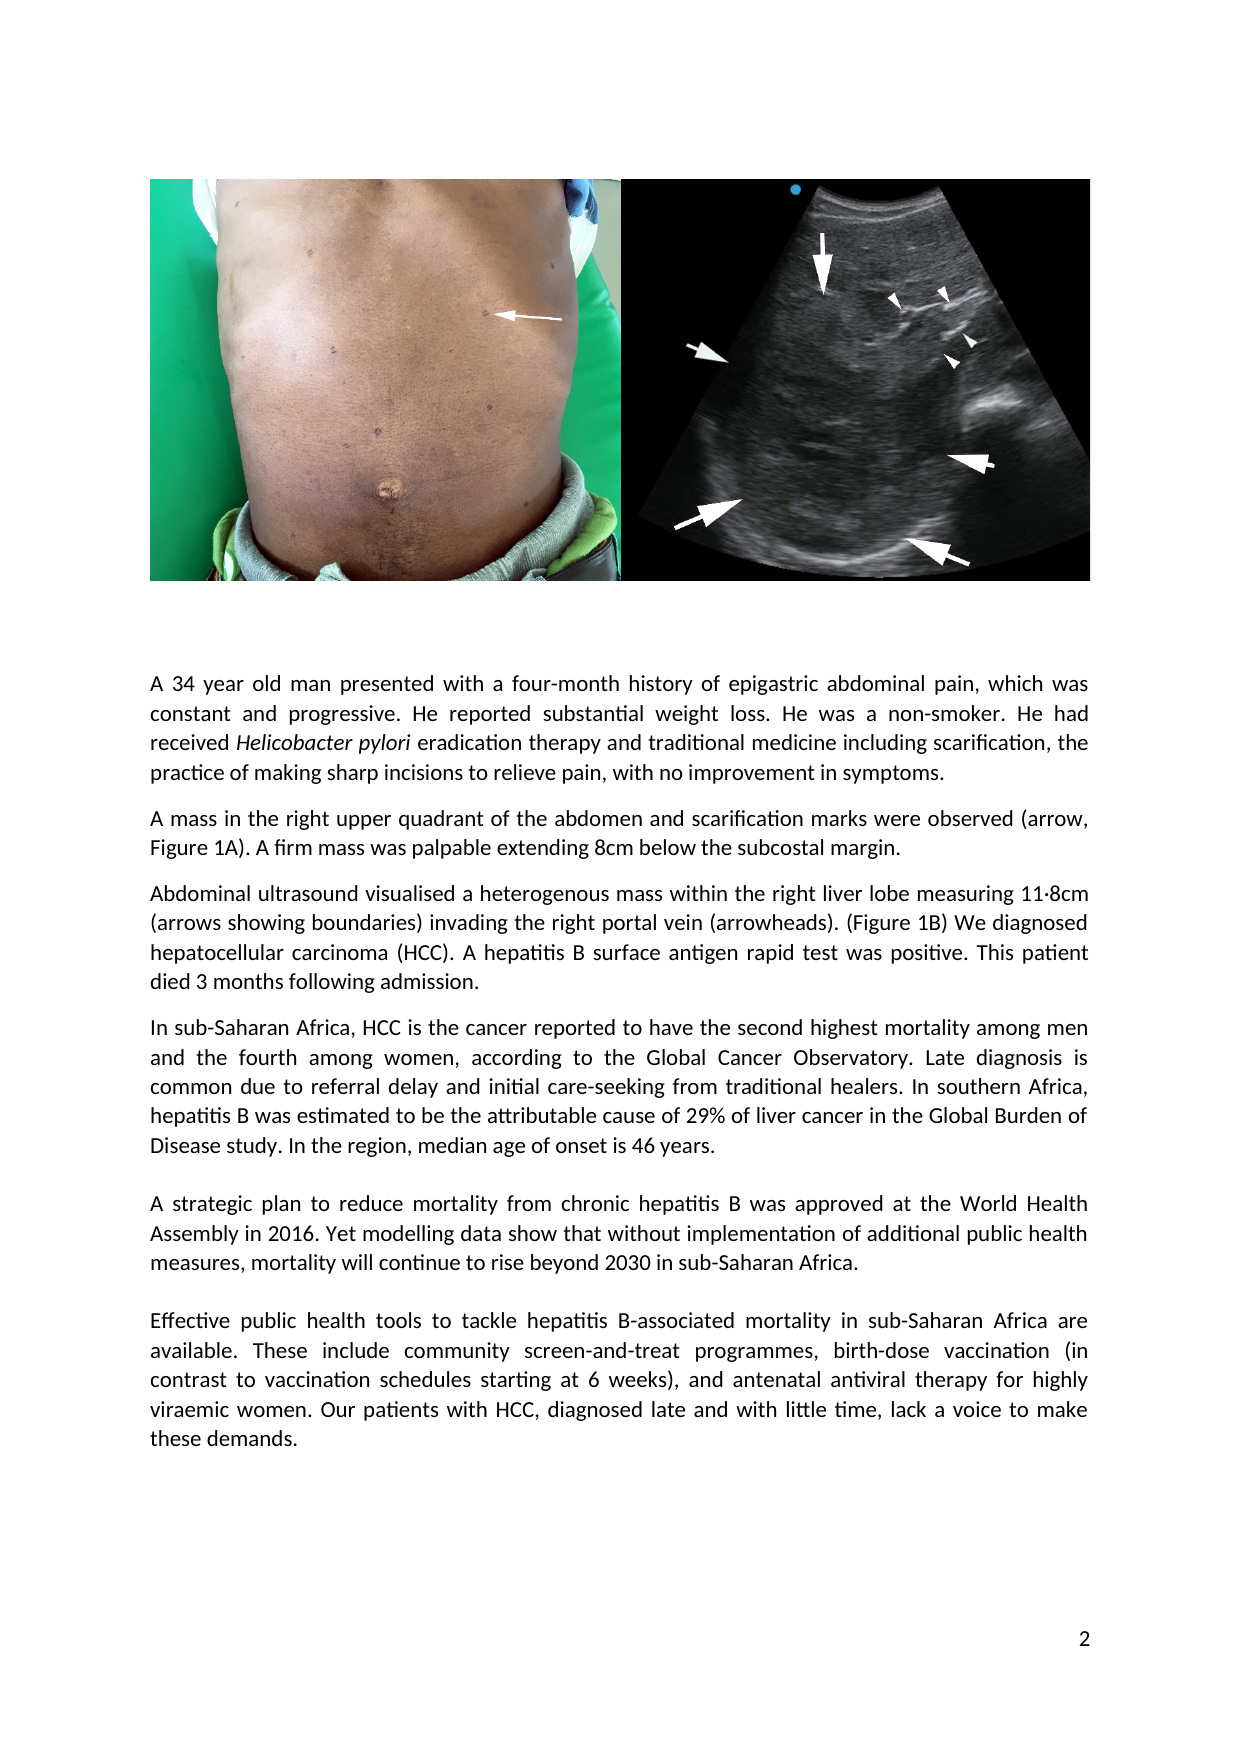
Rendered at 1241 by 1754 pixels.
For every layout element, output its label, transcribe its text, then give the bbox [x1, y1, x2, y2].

text A strategic plan to reduce mortality from chronic hepatitis B was approved at the World Health Assembly in 2016. Yet modelling data show that without implementation of additional public health measures, mortality will continue to rise beyond 2030 in sub-Saharan Africa. [150, 1189, 1090, 1276]
text Abdominal ultrasound visualised a heterogenous mass within the right liver lobe measuring 11·8cm (arrows showing boundaries) invading the right portal vein (arrowheads). (Figure 1B) We diagnosed hepatocellular carcinoma (HCC). A hepatitis B surface antigen rapid test was positive. This patient died 3 months following admission. [150, 879, 1090, 995]
text In sub-Saharan Africa, HCC is the cancer reported to have the second highest mortality among men and the fourth among women, according to the Global Cancer Observatory. Late diagnosis is common due to referral delay and initial care-seeking from traditional healers. In southern Africa, hepatitis B was estimated to be the attributable cause of 29% of liver cancer in the Global Burden of Disease study. In the region, median age of onset is 46 years. [150, 1013, 1090, 1159]
text A mass in the right upper quadrant of the abdomen and scarification marks were observed (arrow, Figure 1A). A firm mass was palpable extending 8cm below the subcostal margin. [150, 804, 1090, 861]
text Effective public health tools to tackle hepatitis B-associated mortality in sub-Saharan Africa are available. These include community screen-and-treat programmes, birth-dose vaccination (in contrast to vaccination schedules starting at 6 weeks), and antenatal antiviral therapy for highly viraemic women. Our patients with HCC, diagnosed late and with little time, lack a voice to make these demands. [150, 1307, 1090, 1452]
picture [150, 179, 1091, 581]
text A 34 year old man presented with a four-month history of epigastric abdominal pain, which was constant and progressive. He reported substantial weight loss. He was a non-smoker. He had received Helicobacter pylori eradication therapy and traditional medicine including scarification, the practice of making sharp incisions to relieve pain, with no improvement in symptoms. [150, 669, 1090, 786]
